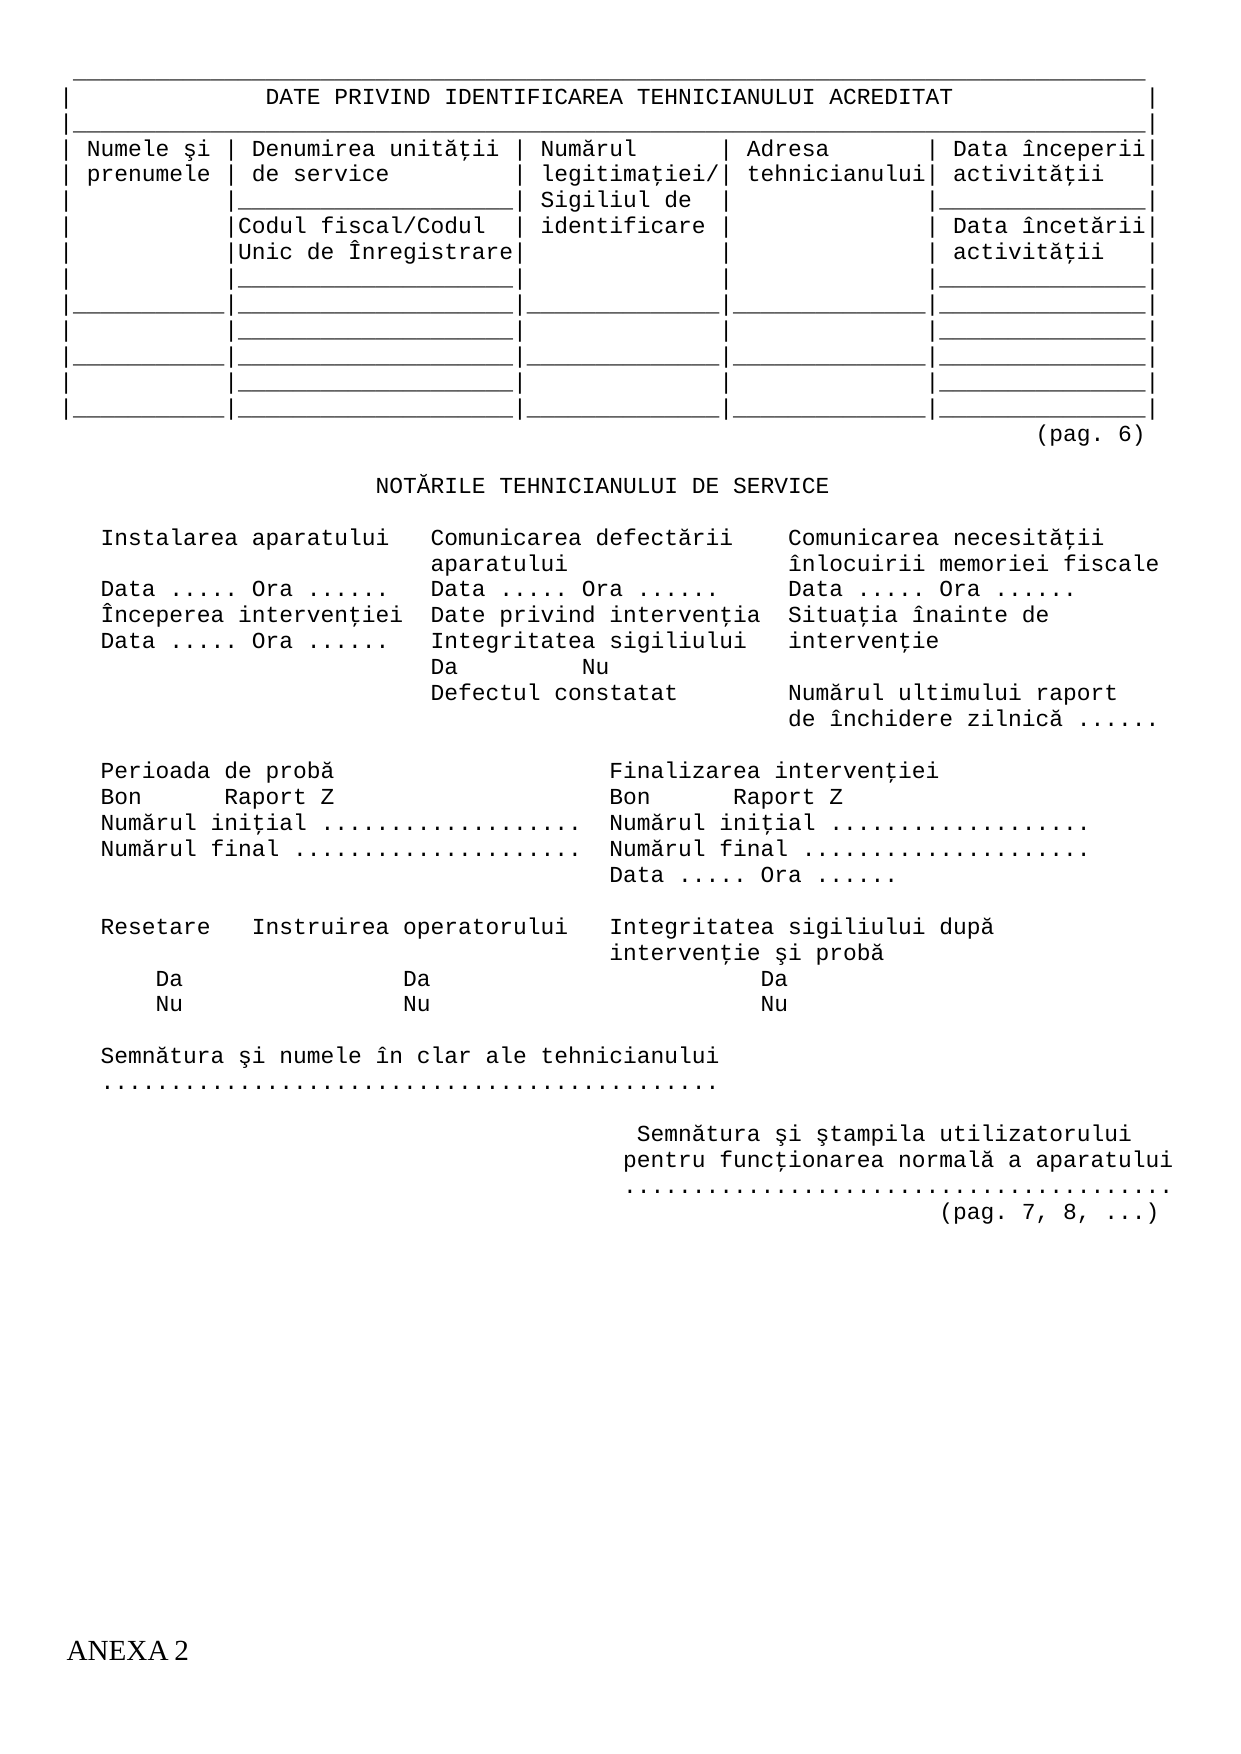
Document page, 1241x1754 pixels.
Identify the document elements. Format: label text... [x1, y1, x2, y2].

text Bon Raport Z Bon Raport Z [59, 785, 1181, 811]
text | |____________________| | |_______________| [59, 267, 1181, 292]
text (pag. 7, 8, ...) [59, 1200, 1181, 1226]
text ............................................. [59, 1071, 1181, 1097]
text | DATE PRIVIND IDENTIFICAREA TEHNICIANULUI ACREDITAT | [59, 85, 1181, 111]
text Semnătura şi numele în clar ale tehnicianului [59, 1045, 1181, 1071]
text de închidere zilnică ...... [59, 707, 1181, 733]
text Data ..... Ora ...... Integritatea sigiliului intervenţie [59, 630, 1181, 656]
text Nu Nu Nu [59, 993, 1181, 1019]
text |___________|____________________|______________|______________|_______________| [59, 396, 1181, 422]
text |______________________________________________________________________________| [59, 111, 1181, 137]
text Defectul constatat Numărul ultimului raport [59, 682, 1181, 707]
text | |Unic de Înregistrare| | | activităţii | [59, 241, 1181, 267]
text |___________|____________________|______________|______________|_______________| [59, 292, 1181, 318]
text Data ..... Ora ...... [59, 863, 1181, 889]
text aparatului înlocuirii memoriei fiscale [59, 552, 1181, 578]
text Perioada de probă Finalizarea intervenţiei [59, 759, 1181, 785]
text Semnătura şi ştampila utilizatorului [59, 1122, 1181, 1148]
text | |____________________| | |_______________| [59, 370, 1181, 396]
text | |Codul fiscal/Codul | identificare | | Data încetării| [59, 215, 1181, 241]
text ........................................ [513, 1174, 1181, 1200]
text Numărul final ..................... Numărul final ..................... [59, 837, 1181, 863]
text intervenţie şi probă [59, 941, 1181, 967]
text (pag. 6) [59, 422, 1181, 448]
text Da Nu [59, 656, 1181, 682]
text ANEXA 2 [59, 1633, 1181, 1667]
text |___________|____________________|______________|______________|_______________| [59, 344, 1181, 370]
text ______________________________________________________________________________ [59, 59, 1181, 85]
text Numărul iniţial ................... Numărul iniţial ................... [59, 811, 1181, 837]
text | |____________________| | |_______________| [59, 318, 1181, 344]
text NOTĂRILE TEHNICIANULUI DE SERVICE [59, 474, 1181, 500]
text Începerea intervenţiei Date privind intervenţia Situaţia înainte de [59, 604, 1181, 630]
text | |____________________| Sigiliul de | |_______________| [59, 189, 1181, 215]
text Resetare Instruirea operatorului Integritatea sigiliului după [59, 915, 1181, 941]
text Data ..... Ora ...... Data ..... Ora ...... Data ..... Ora ...... [59, 578, 1181, 604]
text | Numele şi | Denumirea unităţii | Numărul | Adresa | Data începerii| [59, 137, 1181, 163]
text Da Da Da [59, 967, 1181, 993]
text | prenumele | de service | legitimaţiei/| tehnicianului| activităţii | [59, 163, 1181, 189]
text Instalarea aparatului Comunicarea defectării Comunicarea necesităţii [59, 526, 1181, 552]
text pentru funcţionarea normală a aparatului [59, 1148, 1181, 1174]
